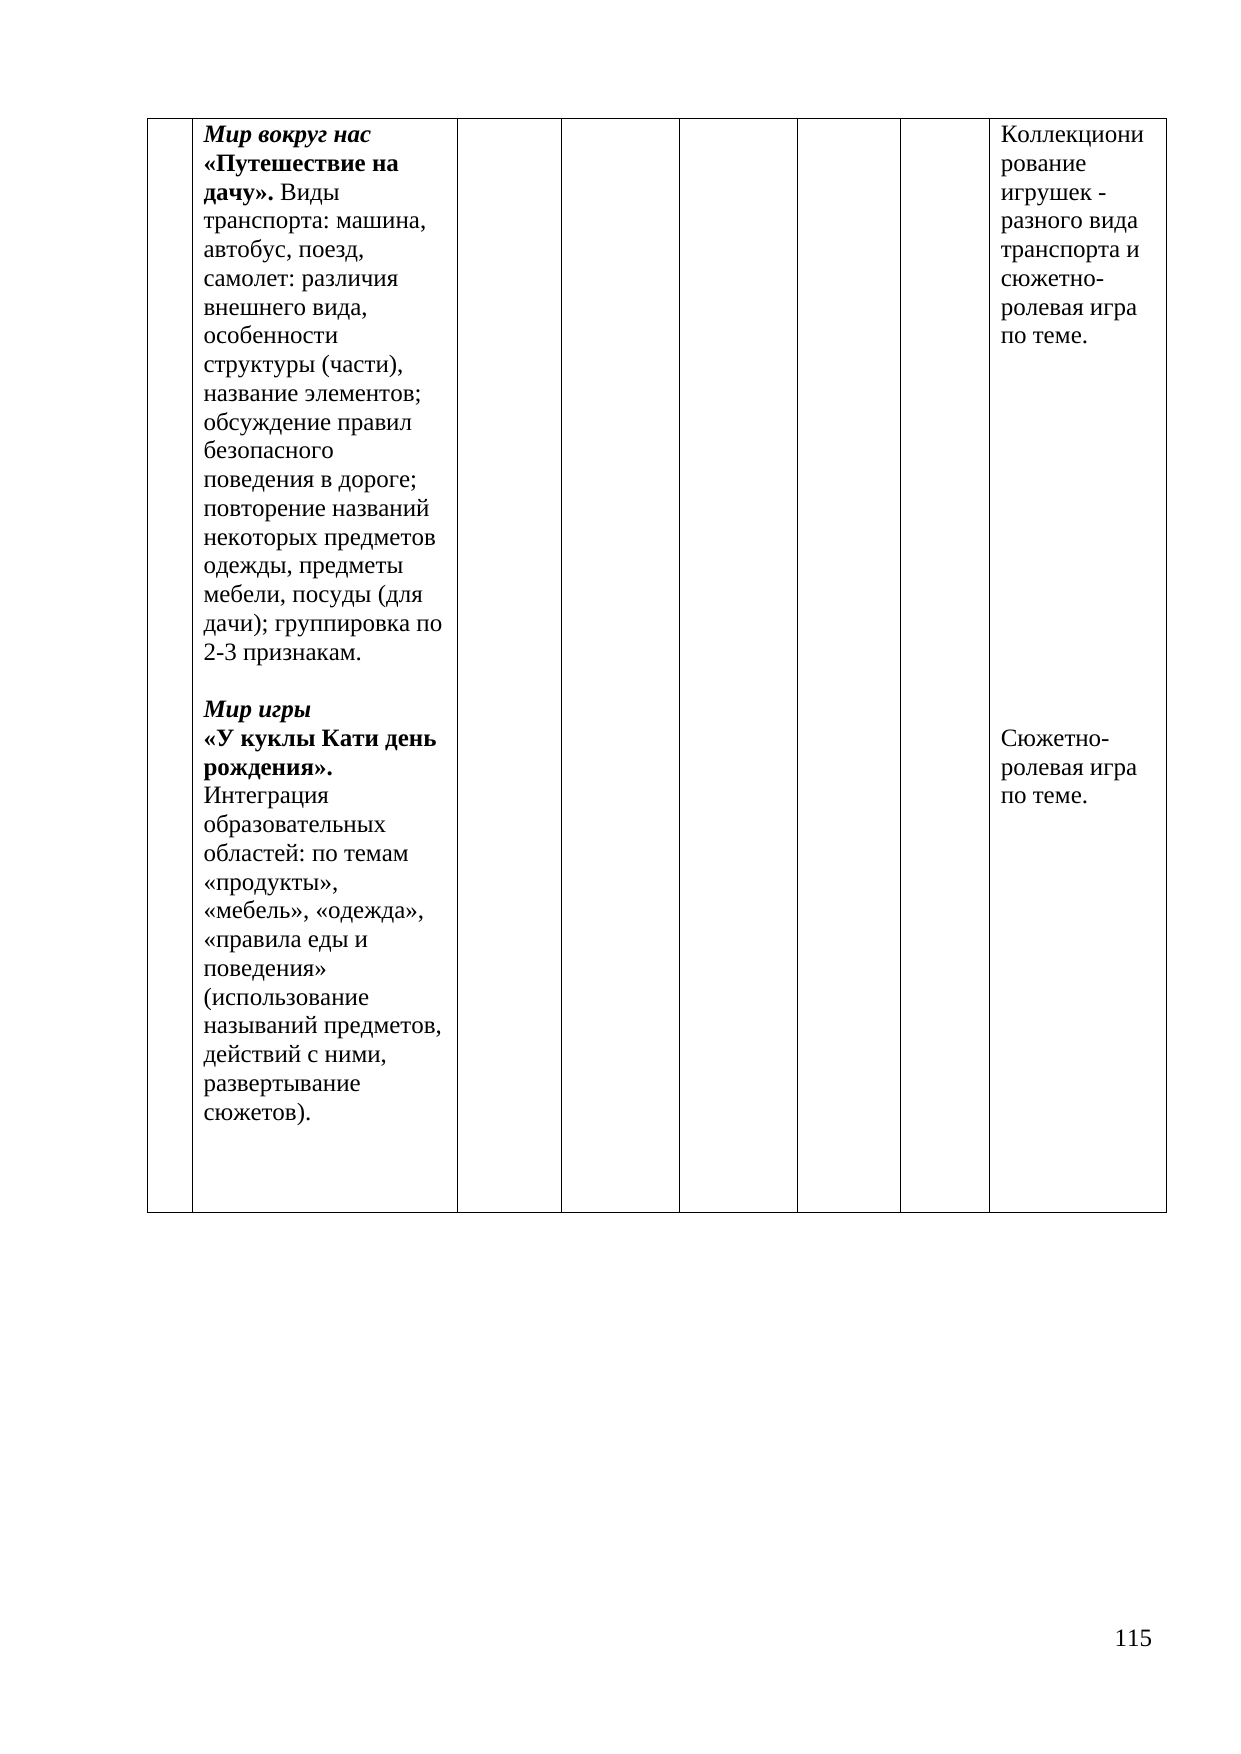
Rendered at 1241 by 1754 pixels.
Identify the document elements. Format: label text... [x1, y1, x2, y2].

table_cell Коллекционирование игрушек - разного вида транспорта и сюжетно-ролевая игра по теме. Сюжетно-ролевая игра по теме. [990, 119, 1166, 1212]
table_cell [901, 119, 989, 1212]
table_cell [562, 119, 679, 1212]
table_cell [680, 119, 797, 1212]
table_cell [458, 119, 561, 1212]
table_cell [798, 119, 900, 1212]
table_cell Мир вокруг нас «Путешествие на дачу». Виды транспорта: машина, автобус, поезд, самолет: различия внешнего вида, особенности структуры (части), название элементов; обсуждение правил безопасного поведения в дороге; повторение названий некоторых предметов одежды, предметы мебели, посуды (для дачи); группировка по 2-3 признакам. Мир игры «У куклы Кати день рождения». Интеграция образовательных областей: по темам «продукты», «мебель», «одежда», «правила еды и поведения» (использование называний предметов, действий с ними, развертывание сюжетов). [193, 119, 457, 1212]
